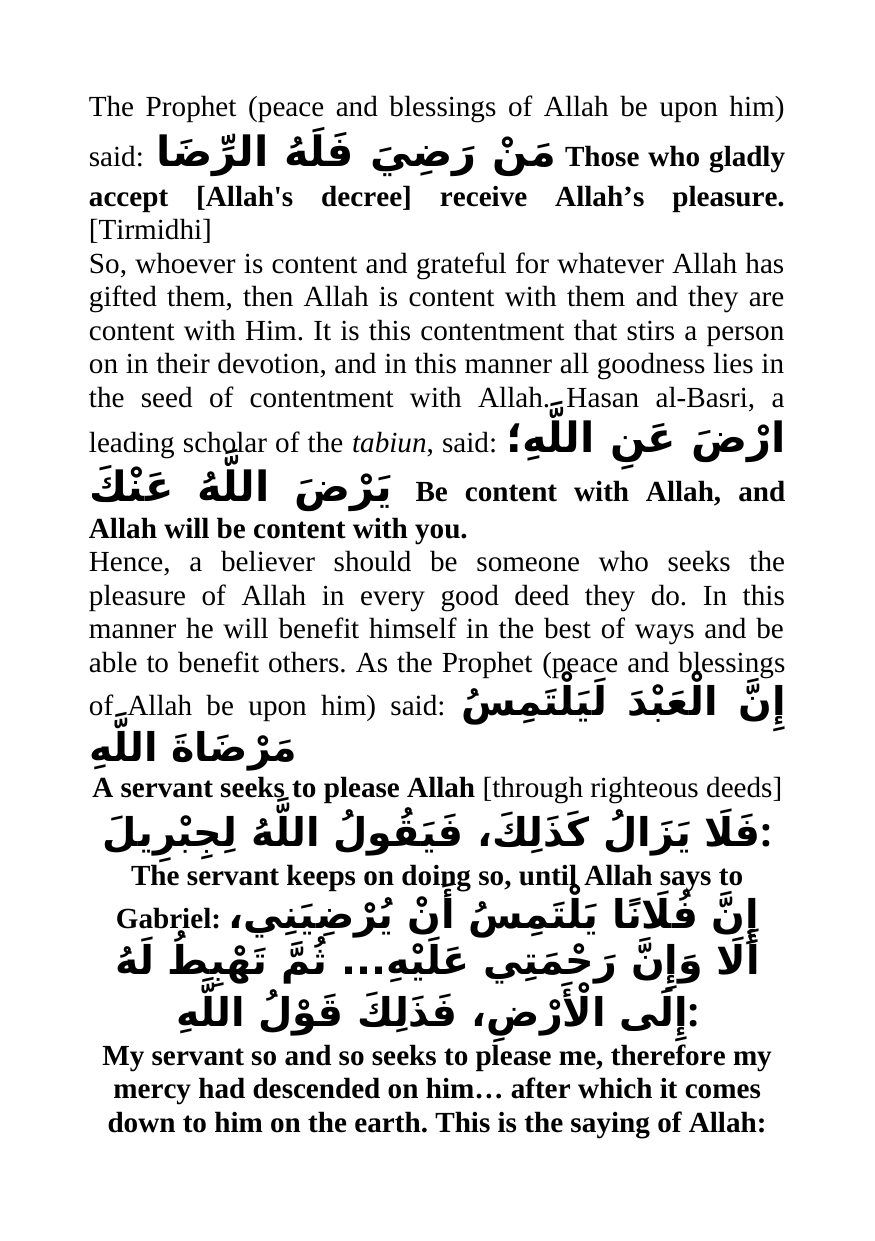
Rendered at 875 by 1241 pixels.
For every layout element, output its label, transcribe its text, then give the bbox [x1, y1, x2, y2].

text The Prophet (peace and blessings of Allah be upon him) said: مَنْ ‌رَضِيَ ‌فَلَهُ ‌الرِّضَا Those who gladly accept [Allah's decree] receive Allah’s pleasure. [Tirmidhi] [89, 89, 785, 246]
text So, whoever is content and grateful for whatever Allah has gifted them, then Allah is content with them and they are content with Him. It is this contentment that stirs a person on in their devotion, and in this manner all goodness lies in the seed of contentment with Allah. Hasan al-Basri, a leading scholar of the tabiun, said: ارْضَ عَنِ اللَّهِ؛ يَرْضَ اللَّهُ عَنْكَ Be content with Allah, and Allah will be content with you. [89, 246, 785, 544]
text A servant seeks to please Allah [through righteous deeds] [89, 771, 785, 804]
text فَلَا يَزَالُ كَذَلِكَ، فَيَقُولُ اللَّهُ لِجِبْرِيلَ: [89, 804, 785, 858]
text My servant so and so seeks to please me, therefore my mercy had descended on him… after which it comes down to him on the earth. This is the saying of Allah: [89, 1038, 785, 1138]
text Hence, a believer should be someone who seeks the pleasure of Allah in every good deed they do. In this manner he will benefit himself in the best of ways and be able to benefit others. As the Prophet (peace and blessings of Allah be upon him) said: إِنَّ الْعَبْدَ لَيَلْتَمِسُ مَرْضَاةَ اللَّهِ [89, 544, 785, 771]
text The servant keeps on doing so, until Allah says to Gabriel: إِنَّ فُلَانًا يَلْتَمِسُ أَنْ يُرْضِيَنِي، أَلَا وَإِنَّ رَحْمَتِي عَلَيْهِ... ثُمَّ تَهْبِطُ لَهُ إِلَى الْأَرْضِ، فَذَلِكَ قَوْلُ اللَّهِ: [89, 858, 785, 1038]
